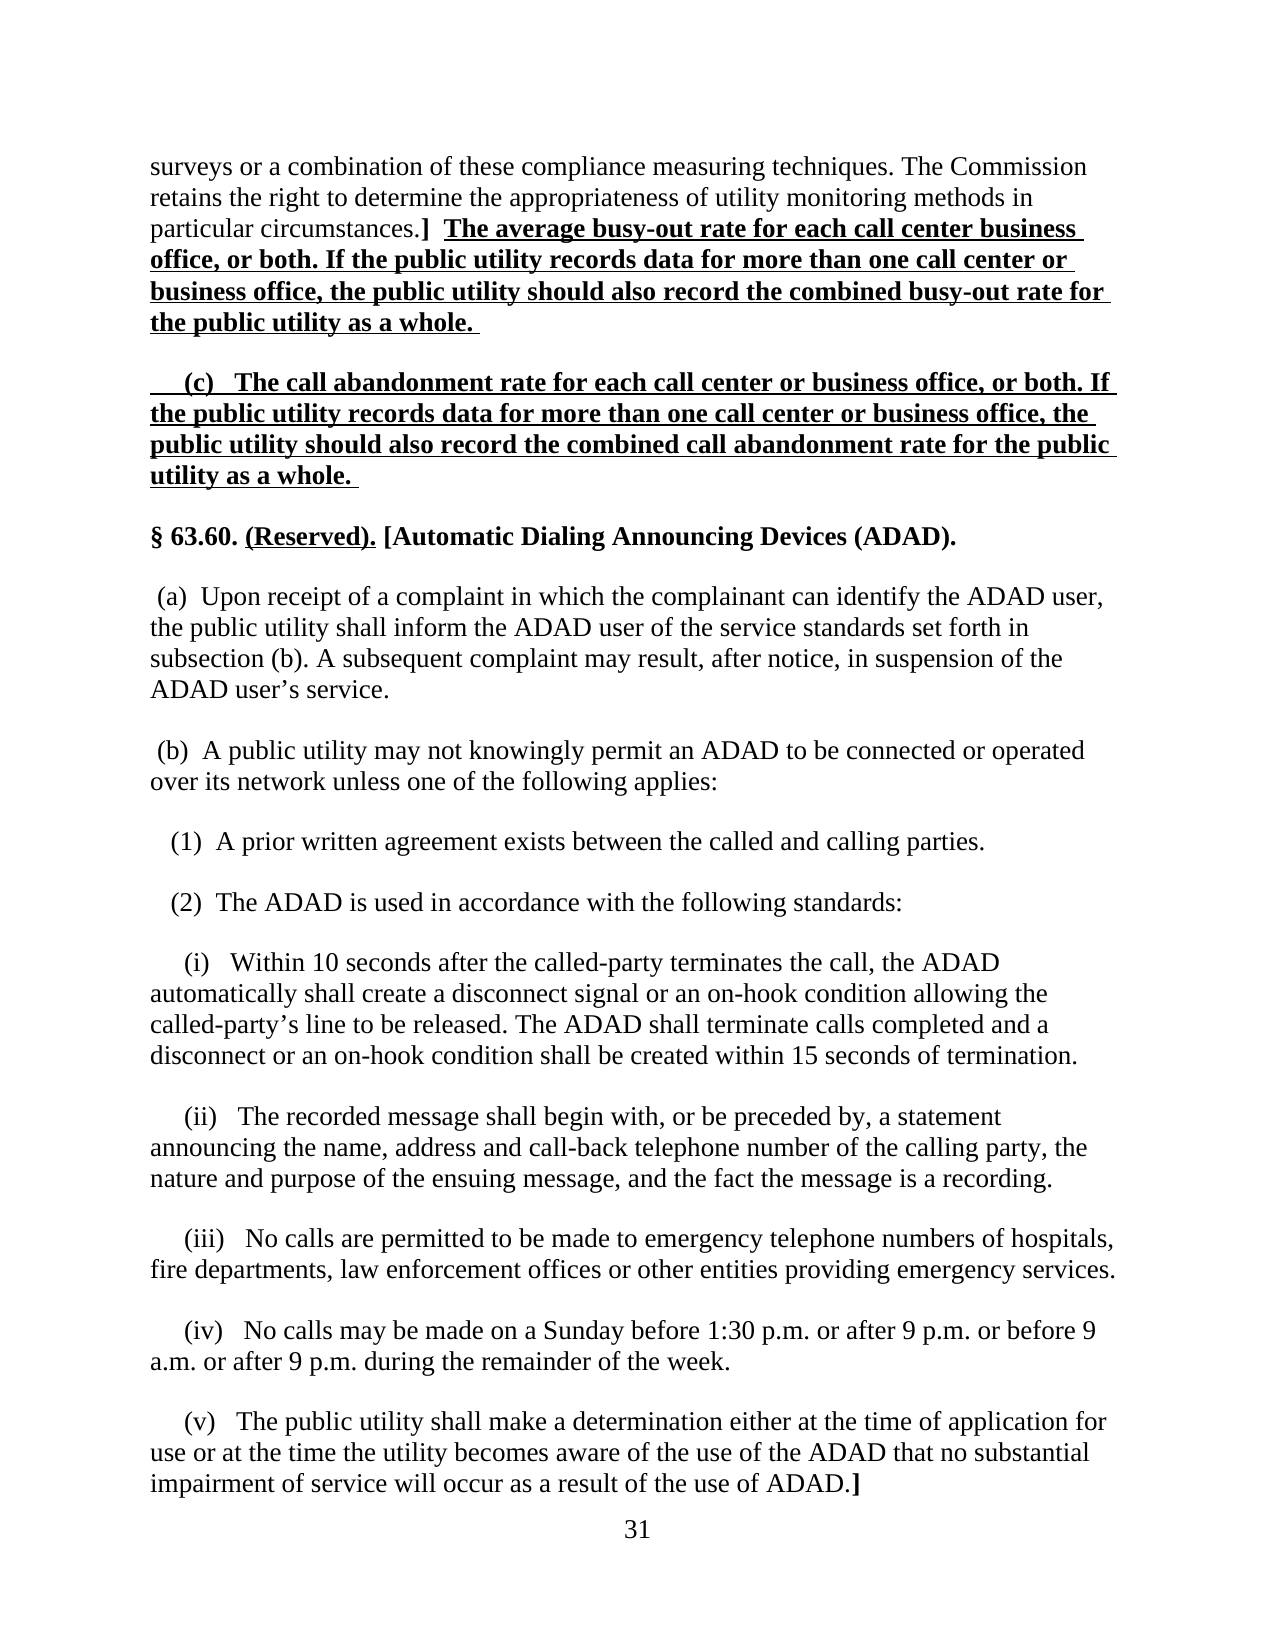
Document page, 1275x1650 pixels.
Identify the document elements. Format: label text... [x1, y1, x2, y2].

text (b) A public utility may not knowingly permit an ADAD to be connected or operated over its network unless one of the following applies: [150, 734, 1125, 796]
text (ii) The recorded message shall begin with, or be preceded by, a statement announcing the name, address and call-back telephone number of the calling party, the nature and purpose of the ensuing message, and the fact the message is a recording. [150, 1100, 1125, 1193]
text (2) The ADAD is used in accordance with the following standards: [150, 886, 1125, 917]
subtitle § 63.60. (Reserved). [Automatic Dialing Announcing Devices (ADAD). [150, 520, 1125, 551]
text (iii) No calls are permitted to be made to emergency telephone numbers of hospitals, fire departments, law enforcement offices or other entities providing emergency services. [150, 1222, 1125, 1284]
text (v) The public utility shall make a determination either at the time of application for use or at the time the utility becomes aware of the use of the ADAD that no substantial impairment of service will occur as a result of the use of ADAD.] [150, 1405, 1125, 1499]
text (i) Within 10 seconds after the called-party terminates the call, the ADAD automatically shall create a disconnect signal or an on-hook condition allowing the called-party’s line to be released. The ADAD shall terminate calls completed and a disconnect or an on-hook condition shall be created within 15 seconds of termination. [150, 946, 1125, 1071]
text (a) Upon receipt of a complaint in which the complainant can identify the ADAD user, the public utility shall inform the ADAD user of the service standards set forth in subsection (b). A subsequent complaint may result, after notice, in suspension of the ADAD user’s service. [150, 580, 1125, 705]
text (1) A prior written agreement exists between the called and calling parties. [150, 825, 1125, 856]
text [150, 150, 1125, 337]
text (c) The call abandonment rate for each call center or business office, or both. If the public utility records data for more than one call center or business office, the public utility should also record the combined call abandonment rate for the public utility as a whole. [150, 366, 1125, 491]
text (iv) No calls may be made on a Sunday before 1:30 p.m. or after 9 p.m. or before 9 a.m. or after 9 p.m. during the remainder of the week. [150, 1314, 1125, 1376]
